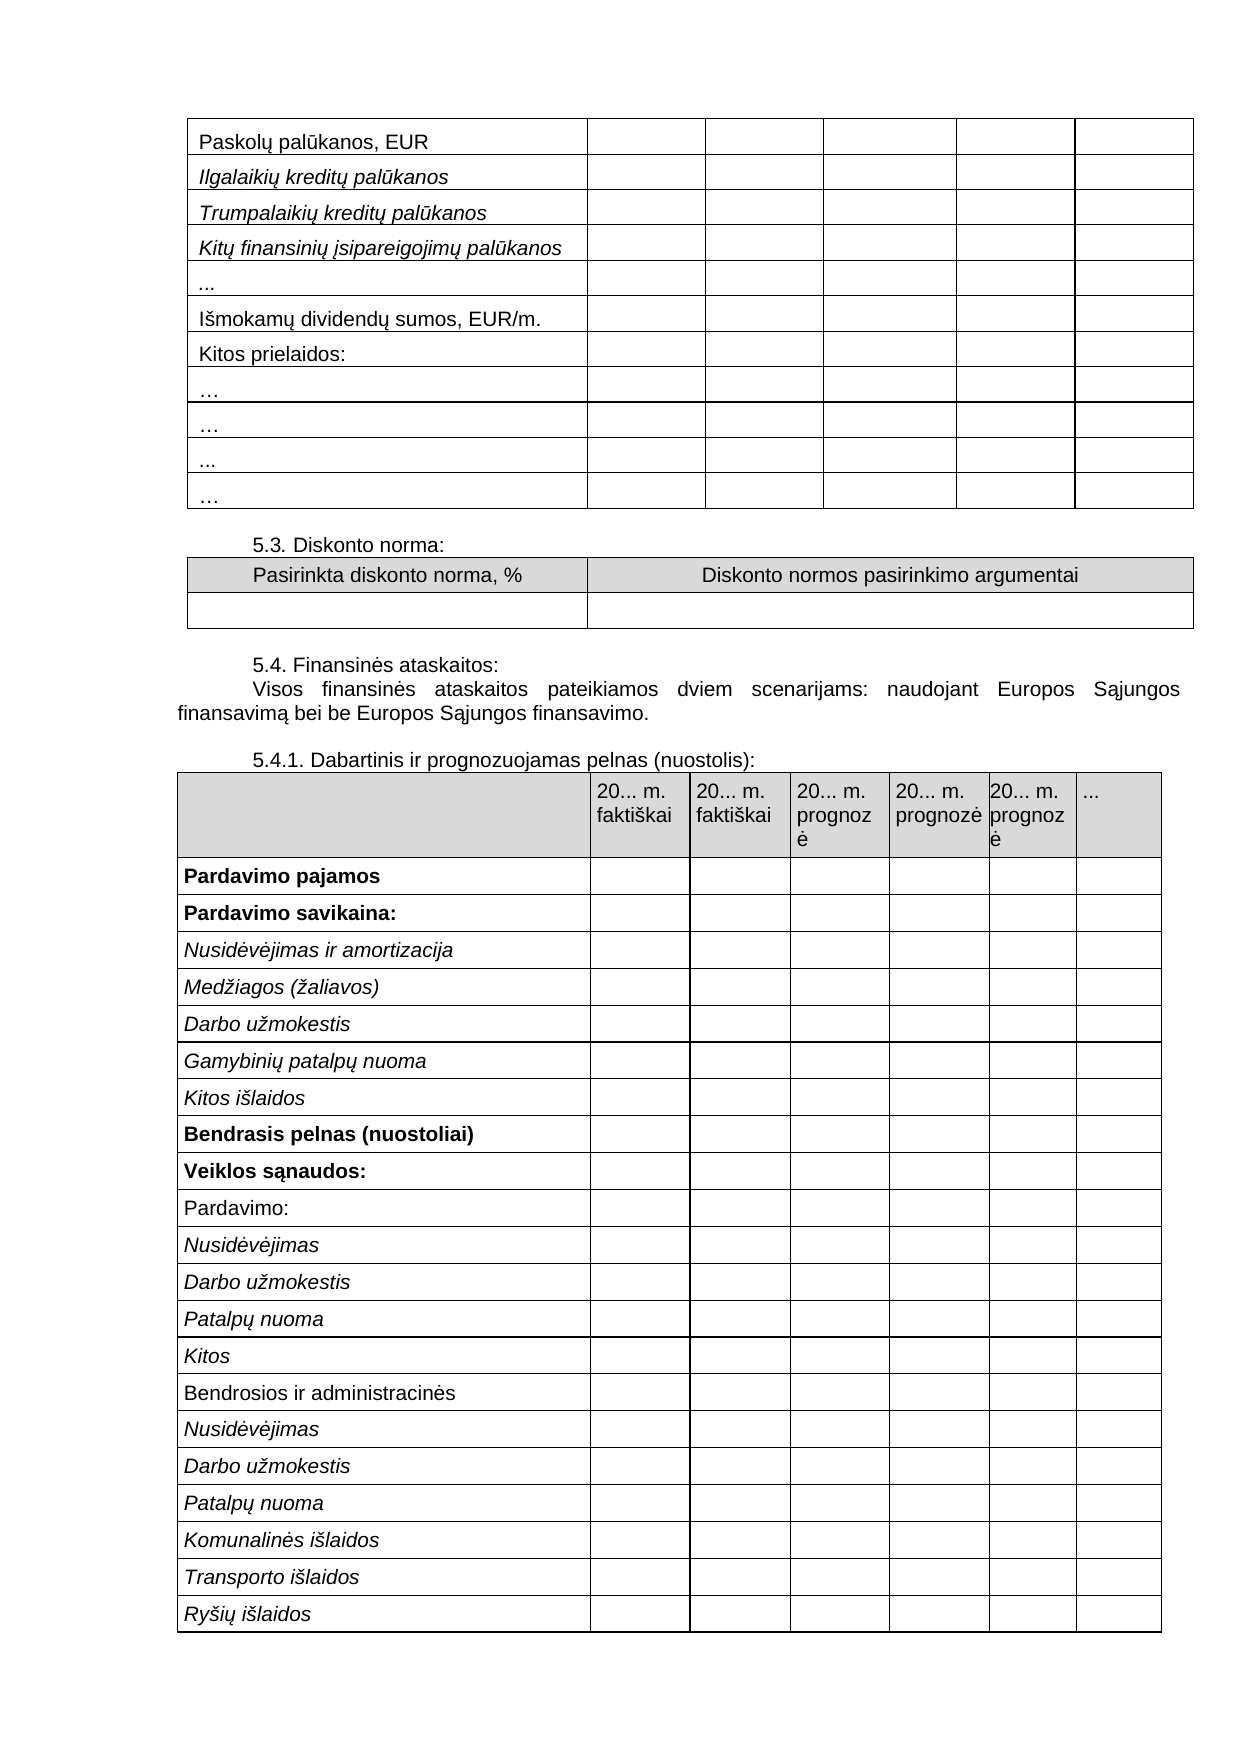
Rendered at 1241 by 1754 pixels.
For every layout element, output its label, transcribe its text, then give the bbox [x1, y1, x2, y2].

table_cell [588, 190, 705, 224]
table_cell [791, 1153, 889, 1189]
table_cell [591, 969, 689, 1004]
table_cell [706, 225, 823, 260]
table_cell Veiklos sąnaudos: [178, 1153, 590, 1189]
table_cell [1076, 473, 1193, 508]
table_cell [588, 367, 705, 401]
table_cell [591, 1596, 689, 1631]
table_header [178, 773, 590, 857]
table_cell Trumpalaikių kreditų palūkanos [188, 190, 587, 224]
table_cell Bendrosios ir administracinės [178, 1374, 590, 1410]
table_cell [890, 1190, 989, 1226]
table_cell [691, 932, 790, 968]
table_cell [1077, 1559, 1161, 1594]
table_cell [1077, 1448, 1161, 1484]
table_cell [824, 367, 956, 401]
table_cell [890, 1301, 989, 1336]
table_cell [1077, 1116, 1161, 1152]
table_cell [691, 1522, 790, 1558]
table_cell [706, 296, 823, 331]
table_cell [691, 1448, 790, 1484]
table_cell Medžiagos (žaliavos) [178, 969, 590, 1004]
table_cell [706, 190, 823, 224]
table_cell [591, 932, 689, 968]
table_cell [1077, 1153, 1161, 1189]
table_cell Darbo užmokestis [178, 1448, 590, 1484]
table_cell [691, 1116, 790, 1152]
table_cell [791, 969, 889, 1004]
text 5.3. Diskonto norma: [177, 533, 1181, 557]
table_cell [957, 473, 1074, 508]
table_cell [691, 1559, 790, 1594]
table_cell [990, 1227, 1076, 1263]
table_cell [706, 119, 823, 153]
table_cell [591, 1264, 689, 1299]
table_header 20... m. prognozė [791, 773, 889, 857]
table_cell Paskolų palūkanos, EUR [188, 119, 587, 153]
table_cell [791, 858, 889, 894]
table_cell [990, 1190, 1076, 1226]
table_cell [824, 332, 956, 366]
table_cell [824, 119, 956, 153]
table_cell [588, 261, 705, 295]
table_cell Išmokamų dividendų sumos, EUR/m. [188, 296, 587, 331]
text 5.4. Finansinės ataskaitos: [177, 652, 1181, 676]
table_cell [706, 367, 823, 401]
table_cell [957, 332, 1074, 366]
table_cell [588, 155, 705, 189]
table_cell [1077, 1264, 1161, 1299]
table_cell [588, 403, 705, 437]
table_cell [791, 1448, 889, 1484]
table_cell [791, 1079, 889, 1115]
table_cell [1077, 1006, 1161, 1041]
table_cell Gamybinių patalpų nuoma [178, 1043, 590, 1078]
table_cell [1077, 1227, 1161, 1263]
table_cell [1077, 895, 1161, 931]
table_cell [706, 155, 823, 189]
table_cell [791, 1522, 889, 1558]
table_cell [1077, 932, 1161, 968]
table_cell [1077, 1522, 1161, 1558]
table_cell … [188, 403, 587, 437]
table_cell [990, 1411, 1076, 1447]
table_cell [706, 332, 823, 366]
table_cell [591, 1559, 689, 1594]
table_cell ... [188, 261, 587, 295]
table_cell [890, 1338, 989, 1373]
table_cell Pardavimo pajamos [178, 858, 590, 894]
table_cell [1077, 1485, 1161, 1521]
table_cell [1077, 1301, 1161, 1336]
table_cell [990, 1153, 1076, 1189]
table_cell [1077, 1374, 1161, 1410]
table_cell [1077, 1411, 1161, 1447]
table_cell [990, 895, 1076, 931]
table_cell [591, 1043, 689, 1078]
table_cell Komunalinės išlaidos [178, 1522, 590, 1558]
table_cell [691, 858, 790, 894]
table_cell [824, 190, 956, 224]
table_cell [990, 1043, 1076, 1078]
table_cell Kitos [178, 1338, 590, 1373]
table_cell [824, 403, 956, 437]
table_cell [890, 1374, 989, 1410]
table_cell [957, 261, 1074, 295]
table_cell [591, 1522, 689, 1558]
table_cell [1077, 969, 1161, 1004]
table_header 20... m. faktiškai [591, 773, 689, 857]
table_cell [591, 1301, 689, 1336]
table_cell [890, 932, 989, 968]
table_cell [591, 1411, 689, 1447]
table_cell Kitų finansinių įsipareigojimų palūkanos [188, 225, 587, 260]
table_cell [890, 1596, 989, 1631]
text Visos finansinės ataskaitos pateikiamos dviem scenarijams: naudojant Europos Sąjungos finansavimą bei be Europos Sąjungos finansavimo. [177, 676, 1181, 724]
table_cell [588, 593, 1193, 627]
table_cell [591, 1006, 689, 1041]
table_cell [824, 261, 956, 295]
table_cell [1077, 1043, 1161, 1078]
table_cell [706, 438, 823, 472]
table_cell Nusidėvėjimas ir amortizacija [178, 932, 590, 968]
table_cell [691, 1006, 790, 1041]
table_cell [691, 969, 790, 1004]
table_cell [990, 1338, 1076, 1373]
table_cell [591, 1116, 689, 1152]
text 5.4.1. Dabartinis ir prognozuojamas pelnas (nuostolis): [177, 748, 1181, 772]
table_header 20... m. prognozė [990, 773, 1076, 857]
table_cell [691, 1411, 790, 1447]
table_cell [824, 155, 956, 189]
table_cell [591, 895, 689, 931]
table_cell [957, 367, 1074, 401]
table_cell [990, 858, 1076, 894]
table_cell [890, 858, 989, 894]
table_cell [957, 438, 1074, 472]
table_cell [957, 190, 1074, 224]
table_cell [791, 1264, 889, 1299]
table_cell [1076, 438, 1193, 472]
table_cell [990, 1596, 1076, 1631]
table_cell [591, 858, 689, 894]
table_cell [990, 1559, 1076, 1594]
table_cell [791, 1596, 889, 1631]
table_cell [691, 1338, 790, 1373]
table_cell [691, 1374, 790, 1410]
table_cell [957, 155, 1074, 189]
table_cell [957, 119, 1074, 153]
table_cell [890, 1227, 989, 1263]
table_cell [1077, 1596, 1161, 1631]
table_cell [890, 1043, 989, 1078]
table_cell Pardavimo: [178, 1190, 590, 1226]
table_cell [588, 332, 705, 366]
table_cell [890, 895, 989, 931]
table_cell [588, 225, 705, 260]
table_cell [1076, 261, 1193, 295]
table_cell [824, 296, 956, 331]
table_cell [691, 895, 790, 931]
table_cell [1076, 190, 1193, 224]
table_cell [706, 473, 823, 508]
table_cell [890, 1116, 989, 1152]
table_cell … [188, 367, 587, 401]
table_cell Ryšių išlaidos [178, 1596, 590, 1631]
table_cell [1076, 367, 1193, 401]
table_cell [890, 1079, 989, 1115]
table_cell [1076, 332, 1193, 366]
table_cell [791, 1338, 889, 1373]
table_cell [990, 1374, 1076, 1410]
table_cell [1077, 858, 1161, 894]
table_cell [990, 1079, 1076, 1115]
table_cell [791, 1301, 889, 1336]
table_cell Nusidėvėjimas [178, 1227, 590, 1263]
table_cell [588, 438, 705, 472]
table_cell [990, 1116, 1076, 1152]
table_cell Patalpų nuoma [178, 1485, 590, 1521]
table_cell [990, 969, 1076, 1004]
table_cell Bendrasis pelnas (nuostoliai) [178, 1116, 590, 1152]
table_cell [588, 296, 705, 331]
table_cell [691, 1301, 790, 1336]
table_cell [1077, 1338, 1161, 1373]
table_cell Kitos išlaidos [178, 1079, 590, 1115]
table_cell [791, 1190, 889, 1226]
table_cell [824, 438, 956, 472]
table_cell Transporto išlaidos [178, 1559, 590, 1594]
table_cell [990, 1301, 1076, 1336]
table_cell [691, 1596, 790, 1631]
table_cell [957, 225, 1074, 260]
table_cell … [188, 473, 587, 508]
table_cell [890, 1153, 989, 1189]
table_cell [791, 932, 889, 968]
table_cell [890, 1559, 989, 1594]
table_cell [706, 403, 823, 437]
table_cell [591, 1338, 689, 1373]
table_cell [1077, 1079, 1161, 1115]
table_cell [791, 1043, 889, 1078]
table_cell Nusidėvėjimas [178, 1411, 590, 1447]
table_cell Kitos prielaidos: [188, 332, 587, 366]
table_cell [890, 1485, 989, 1521]
table_cell [691, 1043, 790, 1078]
table_cell [1076, 119, 1193, 153]
table_cell [791, 1559, 889, 1594]
table_cell Darbo užmokestis [178, 1006, 590, 1041]
table_cell Pardavimo savikaina: [178, 895, 590, 931]
table_cell [824, 473, 956, 508]
table_cell [791, 1006, 889, 1041]
table_cell [588, 473, 705, 508]
table_cell ... [188, 438, 587, 472]
table_cell [890, 1448, 989, 1484]
table_cell [890, 1522, 989, 1558]
table_header ... [1077, 773, 1161, 857]
table_cell [791, 1116, 889, 1152]
table_cell Patalpų nuoma [178, 1301, 590, 1336]
table_cell [824, 225, 956, 260]
table_cell [1076, 403, 1193, 437]
table_cell [1076, 225, 1193, 260]
table_header Diskonto normos pasirinkimo argumentai [588, 558, 1193, 592]
table_cell [591, 1079, 689, 1115]
table_cell [591, 1227, 689, 1263]
table_cell [706, 261, 823, 295]
table_cell [890, 1006, 989, 1041]
table_cell [957, 296, 1074, 331]
table_cell [591, 1448, 689, 1484]
table_cell [691, 1079, 790, 1115]
table_cell [990, 1485, 1076, 1521]
table_cell [890, 1411, 989, 1447]
table_cell [691, 1227, 790, 1263]
table_cell [990, 1448, 1076, 1484]
table_cell Darbo užmokestis [178, 1264, 590, 1299]
table_cell [591, 1153, 689, 1189]
table_cell [1077, 1190, 1161, 1226]
table_header 20... m. faktiškai [691, 773, 790, 857]
table_cell [791, 895, 889, 931]
table_cell [890, 1264, 989, 1299]
table_cell [591, 1485, 689, 1521]
table_cell [188, 593, 587, 627]
table_header 20... m. prognozė [890, 773, 989, 857]
table_cell [691, 1153, 790, 1189]
table_cell [588, 119, 705, 153]
table_cell [990, 1006, 1076, 1041]
table_cell Ilgalaikių kreditų palūkanos [188, 155, 587, 189]
table_cell [791, 1411, 889, 1447]
table_cell [591, 1374, 689, 1410]
table_cell [591, 1190, 689, 1226]
table_cell [691, 1485, 790, 1521]
table_cell [791, 1374, 889, 1410]
table_header Pasirinkta diskonto norma, % [188, 558, 587, 592]
table_cell [691, 1264, 790, 1299]
table_cell [957, 403, 1074, 437]
table_cell [791, 1485, 889, 1521]
table_cell [1076, 296, 1193, 331]
table_cell [890, 969, 989, 1004]
table_cell [691, 1190, 790, 1226]
table_cell [990, 932, 1076, 968]
table_cell [990, 1522, 1076, 1558]
table_cell [990, 1264, 1076, 1299]
table_cell [1076, 155, 1193, 189]
table_cell [791, 1227, 889, 1263]
